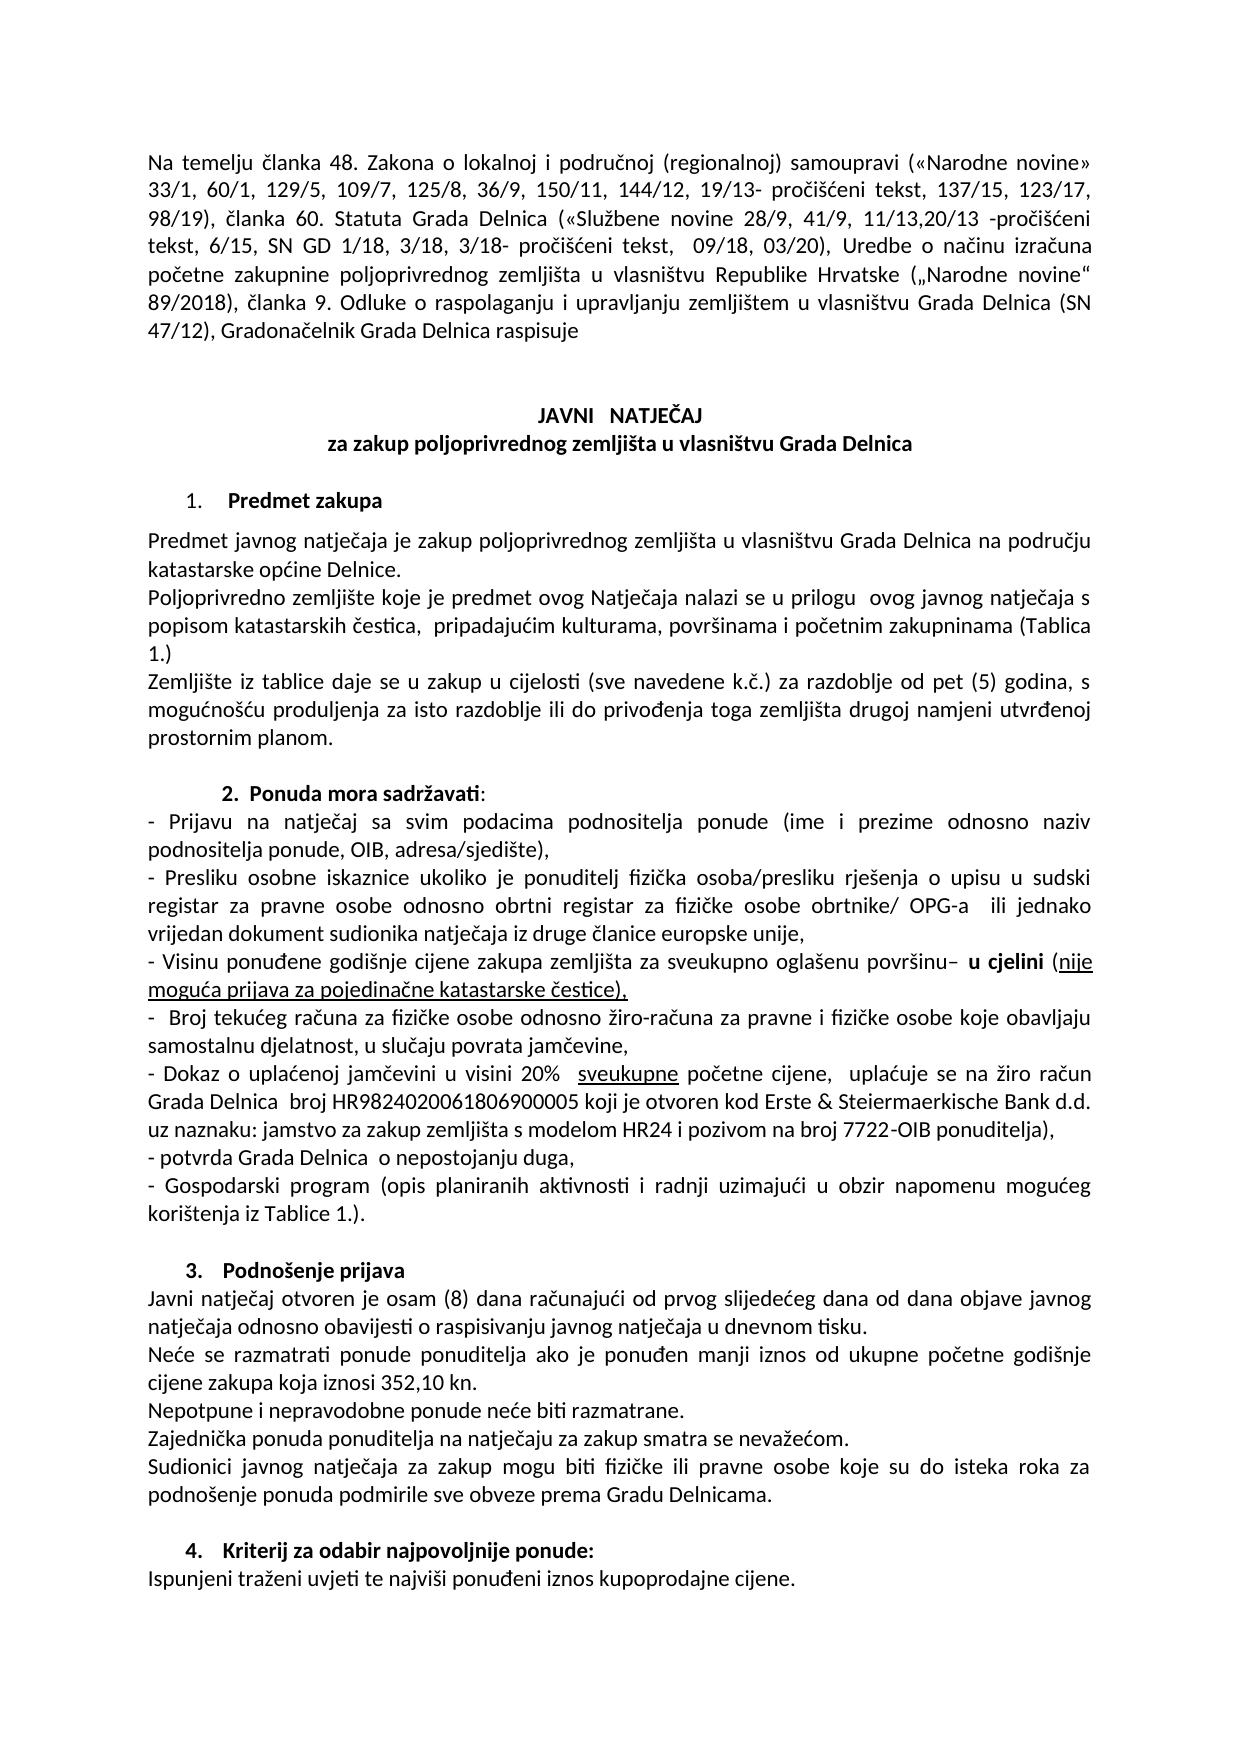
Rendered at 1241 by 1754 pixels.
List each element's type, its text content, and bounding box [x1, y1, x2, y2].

text - Dokaz o uplaćenoj jamčevini u visini 20% sveukupne početne cijene, uplaćuje se na žiro račun Grada Delnica broj HR9824020061806900005 koji je otvoren kod Erste & Steiermaerkische Bank d.d. uz naznaku: jamstvo za zakup zemljišta s modelom HR24 i pozivom na broj 7722-OIB ponuditelja), [148, 1059, 1093, 1143]
list Podnošenje prijava [185, 1256, 1093, 1284]
text - potvrda Grada Delnica o nepostojanju duga, [148, 1143, 1093, 1171]
text - Broj tekućeg računa za fizičke osobe odnosno žiro-računa za pravne i fizičke osobe koje obavljaju samostalnu djelatnost, u slučaju povrata jamčevine, [148, 1003, 1093, 1059]
text 2. Ponuda mora sadržavati: [148, 779, 1093, 807]
list Predmet zakupa [185, 486, 1093, 514]
text Sudionici javnog natječaja za zakup mogu biti fizičke ili pravne osobe koje su do isteka roka za podnošenje ponuda podmirile sve obveze prema Gradu Delnicama. [148, 1452, 1093, 1508]
list Kriterij za odabir najpovoljnije ponude: [185, 1536, 1093, 1564]
text - Visinu ponuđene godišnje cijene zakupa zemljišta za sveukupno oglašenu površinu– u cjelini (nije moguća prijava za pojedinačne katastarske čestice), [148, 947, 1093, 1003]
text Poljoprivredno zemljište koje je predmet ovog Natječaja nalazi se u prilogu ovog javnog natječaja s popisom katastarskih čestica, pripadajućim kulturama, površinama i početnim zakupninama (Tablica 1.) [148, 583, 1093, 667]
text - Gospodarski program (opis planiranih aktivnosti i radnji uzimajući u obzir napomenu mogućeg korištenja iz Tablice 1.). [148, 1171, 1093, 1227]
text Zemljište iz tablice daje se u zakup u cijelosti (sve navedene k.č.) za razdoblje od pet (5) godina, s mogućnošću produljenja za isto razdoblje ili do privođenja toga zemljišta drugoj namjeni utvrđenoj prostornim planom. [148, 667, 1093, 751]
text Javni natječaj otvoren je osam (8) dana računajući od prvog slijedećeg dana od dana objave javnog natječaja odnosno obavijesti o raspisivanju javnog natječaja u dnevnom tisku. [148, 1284, 1093, 1340]
text Predmet javnog natječaja je zakup poljoprivrednog zemljišta u vlasništvu Grada Delnica na području katastarske općine Delnice. [148, 527, 1093, 583]
text Ispunjeni traženi uvjeti te najviši ponuđeni iznos kupoprodajne cijene. [148, 1564, 1093, 1592]
text - Prijavu na natječaj sa svim podacima podnositelja ponude (ime i prezime odnosno naziv podnositelja ponude, OIB, adresa/sjedište), [148, 807, 1093, 863]
text Zajednička ponuda ponuditelja na natječaju za zakup smatra se nevažećom. [148, 1424, 1093, 1452]
text JAVNI NATJEČAJ [148, 401, 1093, 429]
text Na temelju članka 48. Zakona o lokalnoj i područnoj (regionalnoj) samoupravi («Narodne novine» 33/1, 60/1, 129/5, 109/7, 125/8, 36/9, 150/11, 144/12, 19/13- pročišćeni tekst, 137/15, 123/17, 98/19), članka 60. Statuta Grada Delnica («Službene novine 28/9, 41/9, 11/13,20/13 -pročišćeni tekst, 6/15, SN GD 1/18, 3/18, 3/18- pročišćeni tekst, 09/18, 03/20), Uredbe o načinu izračuna početne zakupnine poljoprivrednog zemljišta u vlasništvu Republike Hrvatske („Narodne novine“ 89/2018), članka 9. Odluke o raspolaganju i upravljanju zemljištem u vlasništvu Grada Delnica (SN 47/12), Gradonačelnik Grada Delnica raspisuje [148, 148, 1093, 344]
text - Presliku osobne iskaznice ukoliko je ponuditelj fizička osoba/presliku rješenja o upisu u sudski registar za pravne osobe odnosno obrtni registar za fizičke osobe obrtnike/ OPG-a ili jednako vrijedan dokument sudionika natječaja iz druge članice europske unije, [148, 863, 1093, 947]
text Neće se razmatrati ponude ponuditelja ako je ponuđen manji iznos od ukupne početne godišnje cijene zakupa koja iznosi 352,10 kn. [148, 1340, 1093, 1396]
text za zakup poljoprivrednog zemljišta u vlasništvu Grada Delnica [148, 429, 1093, 457]
text Nepotpune i nepravodobne ponude neće biti razmatrane. [148, 1396, 1093, 1424]
